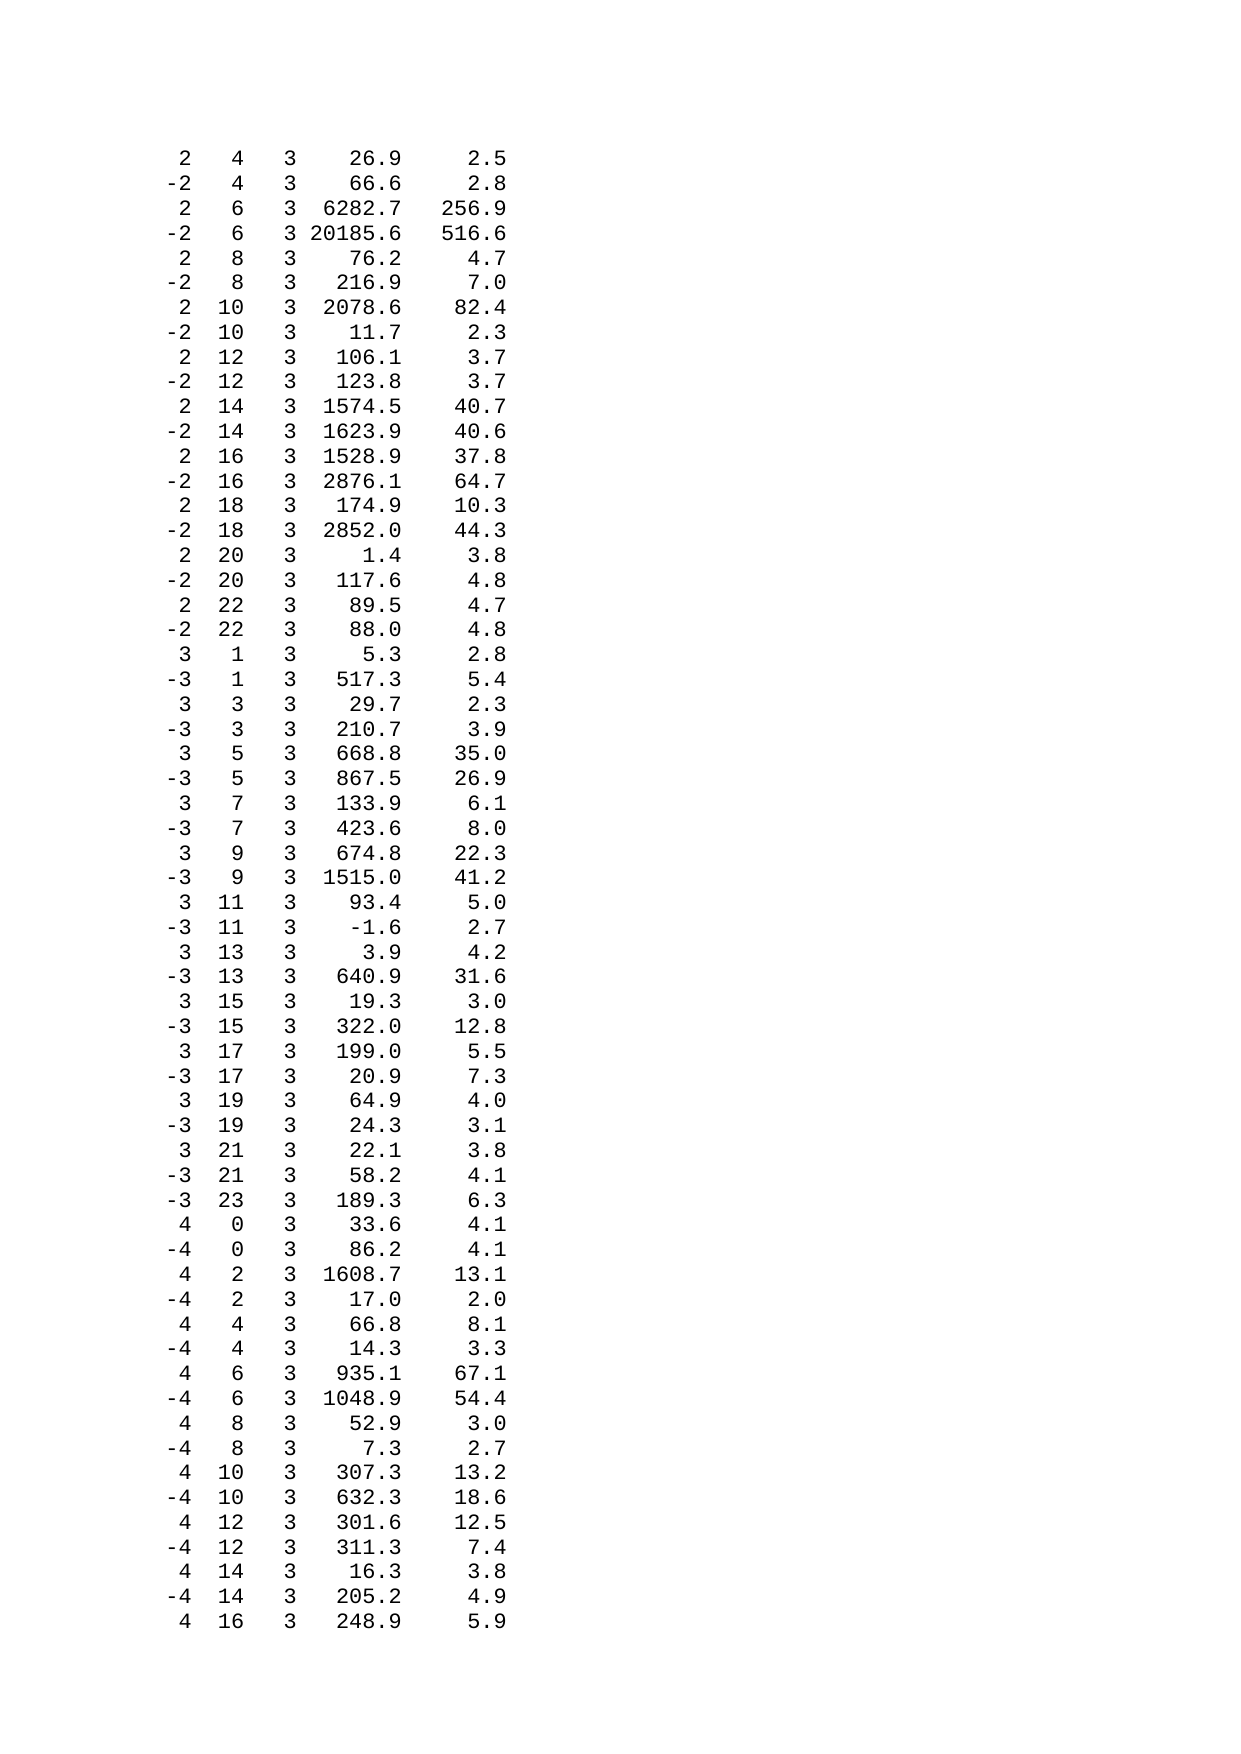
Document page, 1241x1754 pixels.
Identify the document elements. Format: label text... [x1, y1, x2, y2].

text -4 14 3 205.2 4.9 [139, 1586, 1101, 1610]
text 4 6 3 935.1 67.1 [139, 1362, 1101, 1387]
text 2 8 3 76.2 4.7 [139, 247, 1101, 272]
text 4 10 3 307.3 13.2 [139, 1462, 1101, 1486]
text -3 1 3 517.3 5.4 [139, 668, 1101, 693]
text 4 16 3 248.9 5.9 [139, 1610, 1101, 1635]
text -3 13 3 640.9 31.6 [139, 966, 1101, 991]
text -3 11 3 -1.6 2.7 [139, 916, 1101, 941]
text 2 16 3 1528.9 37.8 [139, 445, 1101, 470]
text 3 3 3 29.7 2.3 [139, 693, 1101, 718]
text -2 4 3 66.6 2.8 [139, 172, 1101, 197]
text -3 9 3 1515.0 41.2 [139, 867, 1101, 891]
text 2 6 3 6282.7 256.9 [139, 197, 1101, 222]
text -2 14 3 1623.9 40.6 [139, 420, 1101, 445]
text -4 0 3 86.2 4.1 [139, 1238, 1101, 1263]
text 4 2 3 1608.7 13.1 [139, 1263, 1101, 1288]
text 3 9 3 674.8 22.3 [139, 842, 1101, 867]
text 3 7 3 133.9 6.1 [139, 792, 1101, 817]
text -2 22 3 88.0 4.8 [139, 619, 1101, 643]
text 3 15 3 19.3 3.0 [139, 991, 1101, 1015]
text 3 11 3 93.4 5.0 [139, 891, 1101, 916]
text 3 17 3 199.0 5.5 [139, 1040, 1101, 1065]
text 4 12 3 301.6 12.5 [139, 1511, 1101, 1536]
text 2 10 3 2078.6 82.4 [139, 296, 1101, 321]
text -4 4 3 14.3 3.3 [139, 1338, 1101, 1362]
text 2 20 3 1.4 3.8 [139, 544, 1101, 569]
text -2 16 3 2876.1 64.7 [139, 470, 1101, 495]
text 3 21 3 22.1 3.8 [139, 1139, 1101, 1164]
text 3 1 3 5.3 2.8 [139, 643, 1101, 668]
text -3 5 3 867.5 26.9 [139, 767, 1101, 792]
text 3 5 3 668.8 35.0 [139, 743, 1101, 767]
text -2 18 3 2852.0 44.3 [139, 519, 1101, 544]
text -4 12 3 311.3 7.4 [139, 1536, 1101, 1561]
text -3 7 3 423.6 8.0 [139, 817, 1101, 842]
text 3 13 3 3.9 4.2 [139, 941, 1101, 966]
text 4 14 3 16.3 3.8 [139, 1561, 1101, 1586]
text 2 4 3 26.9 2.5 [139, 148, 1101, 172]
text -2 6 3 20185.6 516.6 [139, 222, 1101, 247]
text 2 14 3 1574.5 40.7 [139, 396, 1101, 420]
text 4 4 3 66.8 8.1 [139, 1313, 1101, 1338]
text -2 10 3 11.7 2.3 [139, 321, 1101, 346]
text -2 8 3 216.9 7.0 [139, 272, 1101, 296]
text -2 12 3 123.8 3.7 [139, 371, 1101, 396]
text 3 19 3 64.9 4.0 [139, 1090, 1101, 1114]
text -3 3 3 210.7 3.9 [139, 718, 1101, 743]
text 2 18 3 174.9 10.3 [139, 495, 1101, 519]
text -3 19 3 24.3 3.1 [139, 1114, 1101, 1139]
text -4 10 3 632.3 18.6 [139, 1486, 1101, 1511]
text -4 6 3 1048.9 54.4 [139, 1387, 1101, 1412]
text 2 12 3 106.1 3.7 [139, 346, 1101, 371]
text -3 15 3 322.0 12.8 [139, 1015, 1101, 1040]
text -4 2 3 17.0 2.0 [139, 1288, 1101, 1313]
text -3 21 3 58.2 4.1 [139, 1164, 1101, 1189]
text -4 8 3 7.3 2.7 [139, 1437, 1101, 1462]
text 4 0 3 33.6 4.1 [139, 1214, 1101, 1238]
text 2 22 3 89.5 4.7 [139, 594, 1101, 619]
text -2 20 3 117.6 4.8 [139, 569, 1101, 594]
text 4 8 3 52.9 3.0 [139, 1412, 1101, 1437]
text -3 23 3 189.3 6.3 [139, 1189, 1101, 1214]
text -3 17 3 20.9 7.3 [139, 1065, 1101, 1090]
